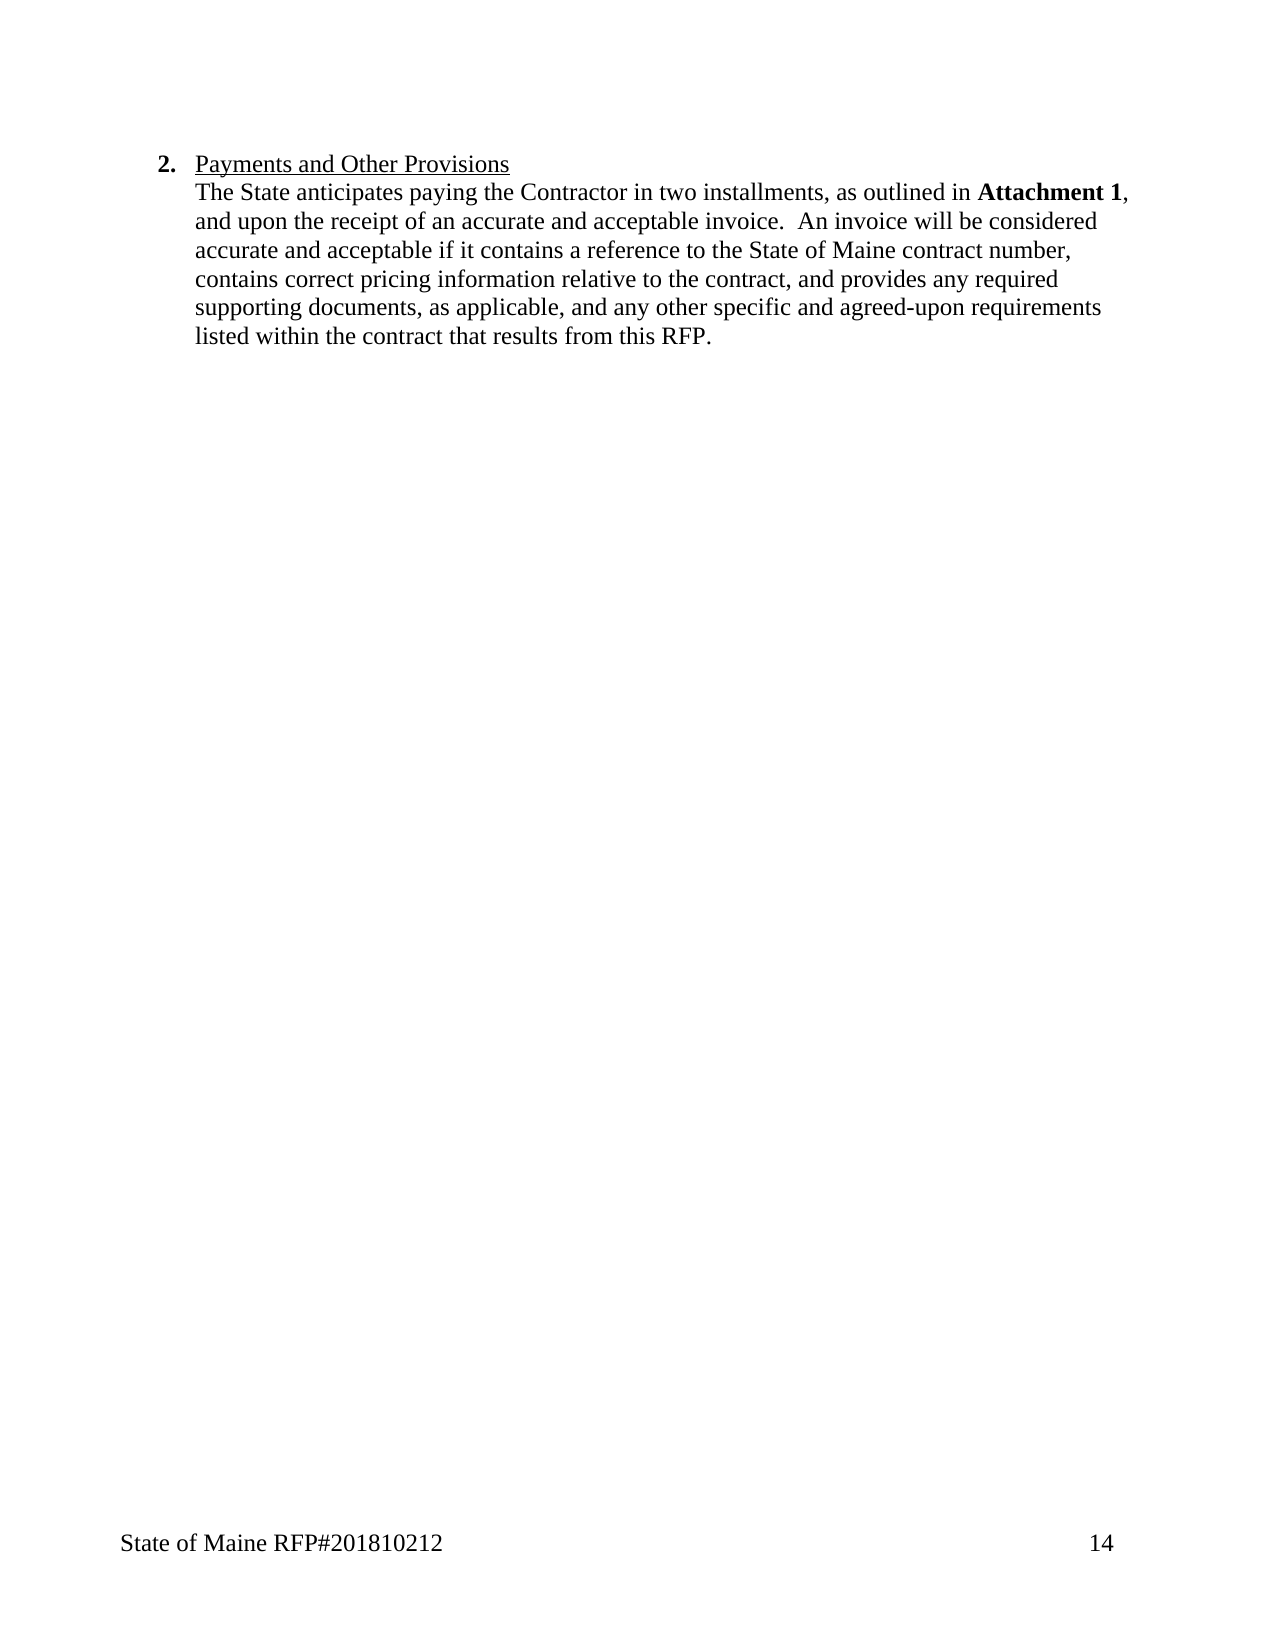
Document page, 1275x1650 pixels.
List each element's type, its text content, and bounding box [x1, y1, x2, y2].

text The State anticipates paying the Contractor in two installments, as outlined in Attachment 1, and upon the receipt of an accurate and acceptable invoice. An invoice will be considered accurate and acceptable if it contains a reference to the State of Maine contract number, contains correct pricing information relative to the contract, and provides any required supporting documents, as applicable, and any other specific and agreed-upon requirements listed within the contract that results from this RFP. [195, 177, 1155, 350]
text 2. Payments and Other Provisions [157, 149, 1155, 177]
